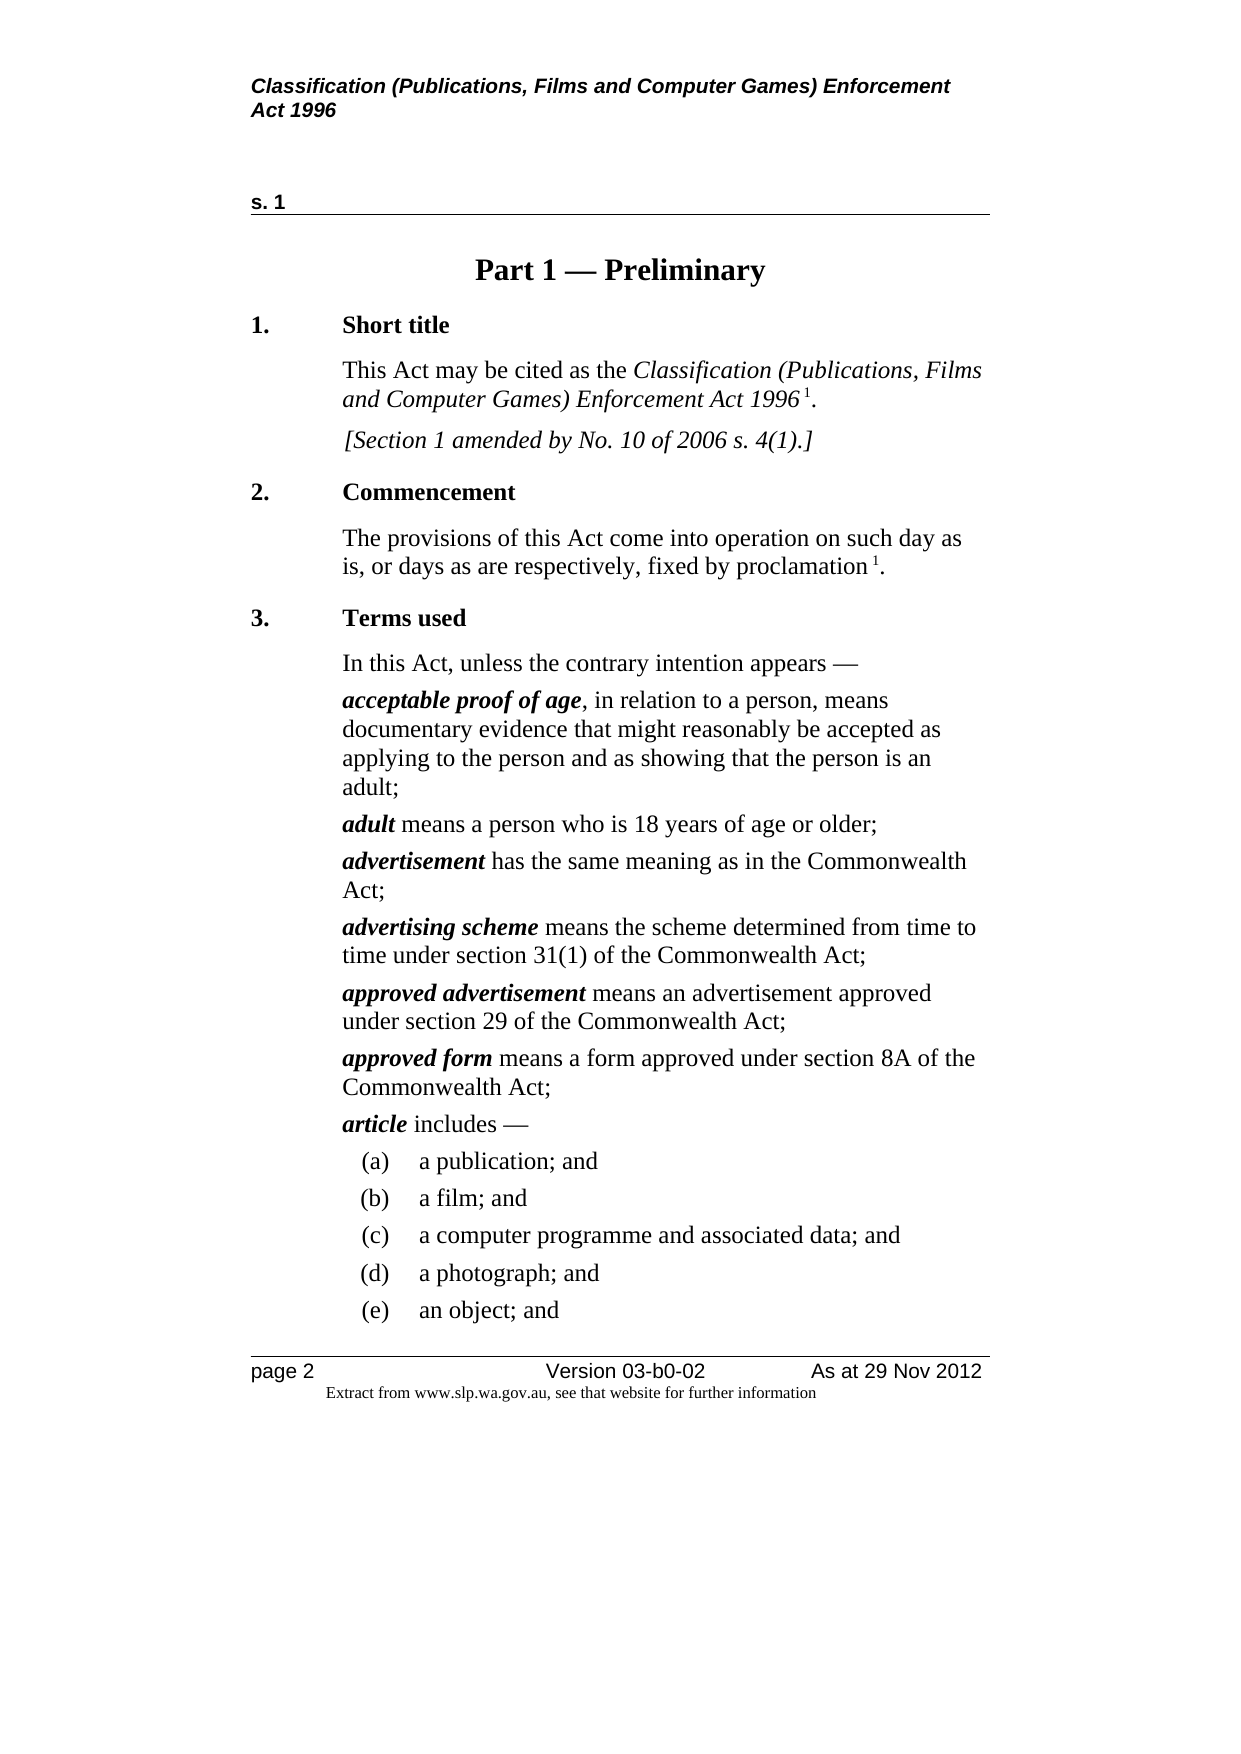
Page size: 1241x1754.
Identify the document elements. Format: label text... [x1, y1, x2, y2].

text article includes — [251, 1109, 990, 1138]
text (b) a film; and [251, 1183, 990, 1212]
text advertising scheme means the scheme determined from time to time under section 31(1) of the Commonwealth Act; [251, 912, 990, 969]
text approved form means a form approved under section 8A of the Commonwealth Act; [251, 1043, 990, 1101]
text This Act may be cited as the Classification (Publications, Films and Computer Games) Enforcement Act 1996 1. [251, 356, 990, 413]
text The provisions of this Act come into operation on such day as is, or days as are respectively, fixed by proclamation 1. [251, 523, 990, 580]
text (a) a publication; and [251, 1146, 990, 1175]
subtitle 3. Terms used [251, 603, 990, 632]
text acceptable proof of age, in relation to a person, means documentary evidence that might reasonably be accepted as applying to the person and as showing that the person is an adult; [251, 686, 990, 801]
text (e) an object; and [251, 1295, 990, 1323]
subtitle 2. Commencement [251, 477, 990, 506]
text adult means a person who is 18 years of age or older; [251, 809, 990, 838]
text [Section 1 amended by No. 10 of 2006 s. 4(1).] [251, 426, 990, 454]
text In this Act, unless the contrary intention appears — [251, 648, 990, 677]
subtitle Part 1 — Preliminary [251, 251, 990, 287]
text approved advertisement means an advertisement approved under section 29 of the Commonwealth Act; [251, 978, 990, 1035]
text (d) a photograph; and [251, 1258, 990, 1286]
subtitle 1. Short title [251, 310, 990, 339]
text (c) a computer programme and associated data; and [251, 1221, 990, 1249]
text advertisement has the same meaning as in the Commonwealth Act; [251, 846, 990, 903]
